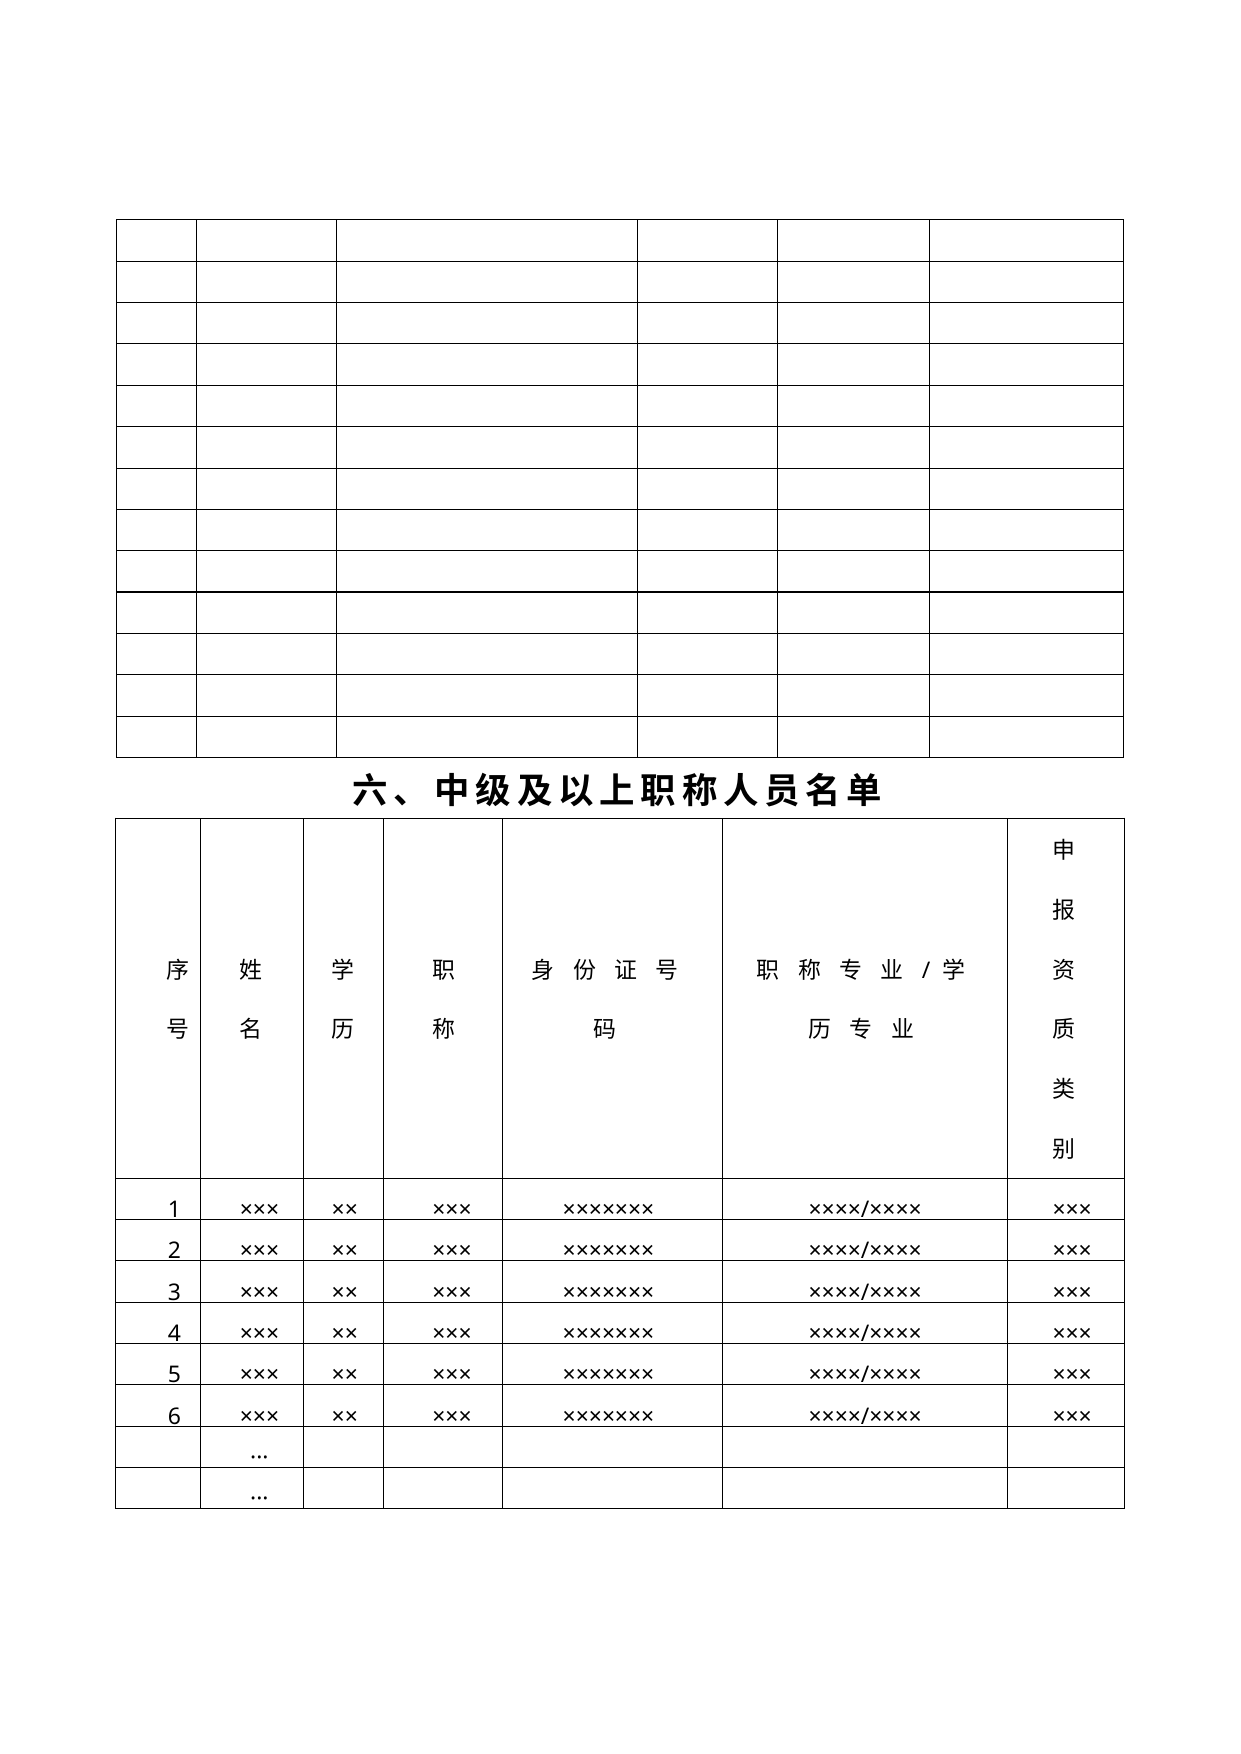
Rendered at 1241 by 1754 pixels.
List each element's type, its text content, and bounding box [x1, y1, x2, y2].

table_cell ××××××× [503, 1385, 722, 1426]
table_cell [337, 427, 637, 467]
table_cell [337, 551, 637, 591]
table_cell [197, 386, 336, 426]
table_cell [117, 262, 196, 302]
table_cell ××× [384, 1220, 502, 1260]
table_cell 5 [116, 1344, 200, 1384]
table_cell [337, 593, 637, 633]
table_cell [638, 386, 777, 426]
table_cell ×× [304, 1385, 383, 1426]
table_cell ×× [304, 1179, 383, 1219]
table_cell ××××/×××× [723, 1261, 1007, 1302]
table_cell ××× [1008, 1385, 1124, 1426]
table_cell ××× [384, 1385, 502, 1426]
table_cell [337, 675, 637, 716]
table_cell ××××××× [503, 1179, 722, 1219]
table_cell [117, 593, 196, 633]
table_header 职称专业/学历专业 [723, 819, 1007, 1177]
table_cell [778, 717, 929, 757]
table_cell [117, 510, 196, 550]
table_cell [197, 717, 336, 757]
text 六、中级及以上职称人员名单 [166, 758, 1074, 818]
table_cell [778, 469, 929, 509]
table_cell [778, 386, 929, 426]
table_cell 6 [116, 1385, 200, 1426]
table_cell ×× [304, 1261, 383, 1302]
table_cell [638, 427, 777, 467]
table_cell ××× [384, 1261, 502, 1302]
table_cell [197, 593, 336, 633]
table_cell [723, 1427, 1007, 1467]
table_header 姓名 [201, 819, 303, 1177]
table_cell [638, 262, 777, 302]
table_cell ××× [1008, 1261, 1124, 1302]
table_cell ××××/×××× [723, 1303, 1007, 1343]
table_cell [638, 551, 777, 591]
table_cell [638, 344, 777, 385]
table_cell [930, 675, 1123, 716]
table_cell ××× [201, 1179, 303, 1219]
table_cell ×× [304, 1303, 383, 1343]
table_cell 2 [116, 1220, 200, 1260]
table_cell 4 [116, 1303, 200, 1343]
table_cell [117, 717, 196, 757]
table_cell [197, 510, 336, 550]
table_cell [337, 634, 637, 674]
table_cell ××× [384, 1179, 502, 1219]
table_cell [117, 469, 196, 509]
table_cell [337, 262, 637, 302]
table_header 序号 [116, 819, 200, 1177]
table_header 申报资质类别 [1008, 819, 1124, 1177]
table_cell [337, 344, 637, 385]
table_cell [778, 262, 929, 302]
table_cell [117, 344, 196, 385]
table_cell [930, 427, 1123, 467]
table_cell [930, 386, 1123, 426]
table_cell ××× [1008, 1179, 1124, 1219]
table_cell [638, 634, 777, 674]
table_cell ××××/×××× [723, 1179, 1007, 1219]
table_cell [778, 593, 929, 633]
table_cell [197, 344, 336, 385]
table_cell [930, 220, 1123, 261]
table_cell [503, 1468, 722, 1508]
table_header 职称 [384, 819, 502, 1177]
table_cell [117, 427, 196, 467]
table_cell ××× [1008, 1344, 1124, 1384]
table_cell [503, 1427, 722, 1467]
table_cell [197, 427, 336, 467]
table_cell [778, 675, 929, 716]
table_cell ××× [1008, 1220, 1124, 1260]
table_cell ××××/×××× [723, 1385, 1007, 1426]
table_cell [337, 303, 637, 343]
table_header 学历 [304, 819, 383, 1177]
table_cell ××××××× [503, 1344, 722, 1384]
table_cell [778, 427, 929, 467]
table_cell [116, 1468, 200, 1508]
table_cell [778, 303, 929, 343]
table_header 身份证号码 [503, 819, 722, 1177]
table_cell [638, 220, 777, 261]
table_cell ××× [1008, 1303, 1124, 1343]
table_cell [930, 344, 1123, 385]
table_cell [197, 634, 336, 674]
table_cell [117, 386, 196, 426]
table_cell 1 [116, 1179, 200, 1219]
table_cell [1008, 1468, 1124, 1508]
table_cell [197, 469, 336, 509]
table_cell [197, 675, 336, 716]
table_cell [116, 1427, 200, 1467]
table_cell [930, 717, 1123, 757]
table_cell ··· [201, 1468, 303, 1508]
table_cell ××××××× [503, 1220, 722, 1260]
table_cell ×× [304, 1344, 383, 1384]
table_cell [778, 344, 929, 385]
table_cell [638, 303, 777, 343]
table_cell [384, 1427, 502, 1467]
table_cell [778, 510, 929, 550]
table_cell ××× [201, 1385, 303, 1426]
table_cell ××××××× [503, 1261, 722, 1302]
table_cell [117, 675, 196, 716]
table_cell ××× [384, 1303, 502, 1343]
table_cell [197, 220, 336, 261]
table_cell ··· [201, 1427, 303, 1467]
table_cell [384, 1468, 502, 1508]
table_cell [117, 634, 196, 674]
table_cell [930, 510, 1123, 550]
table_cell ××××/×××× [723, 1220, 1007, 1260]
table_cell [930, 303, 1123, 343]
table_cell [337, 386, 637, 426]
table_cell [638, 469, 777, 509]
table_cell [778, 551, 929, 591]
table_cell [930, 469, 1123, 509]
table_cell ××× [201, 1261, 303, 1302]
table_cell [304, 1468, 383, 1508]
table_cell [337, 717, 637, 757]
table_cell [930, 593, 1123, 633]
table_cell [930, 634, 1123, 674]
table_cell [638, 675, 777, 716]
table_cell ××××××× [503, 1303, 722, 1343]
table_cell [337, 220, 637, 261]
table_cell [117, 551, 196, 591]
table_cell ××× [384, 1344, 502, 1384]
table_cell ××× [201, 1344, 303, 1384]
table_cell [197, 262, 336, 302]
table_cell ××××/×××× [723, 1344, 1007, 1384]
table_cell [197, 303, 336, 343]
table_cell [117, 303, 196, 343]
table_cell ×× [304, 1220, 383, 1260]
table_cell [638, 593, 777, 633]
table_cell [117, 220, 196, 261]
table_cell [304, 1427, 383, 1467]
table_cell [723, 1468, 1007, 1508]
table_cell [638, 510, 777, 550]
table_cell [778, 634, 929, 674]
table_cell ××× [201, 1220, 303, 1260]
table_cell [638, 717, 777, 757]
table_cell [1008, 1427, 1124, 1467]
table_cell [778, 220, 929, 261]
table_cell [930, 551, 1123, 591]
table_cell [197, 551, 336, 591]
table_cell 3 [116, 1261, 200, 1302]
table_cell ××× [201, 1303, 303, 1343]
table_cell [337, 510, 637, 550]
table_cell [930, 262, 1123, 302]
table_cell [337, 469, 637, 509]
